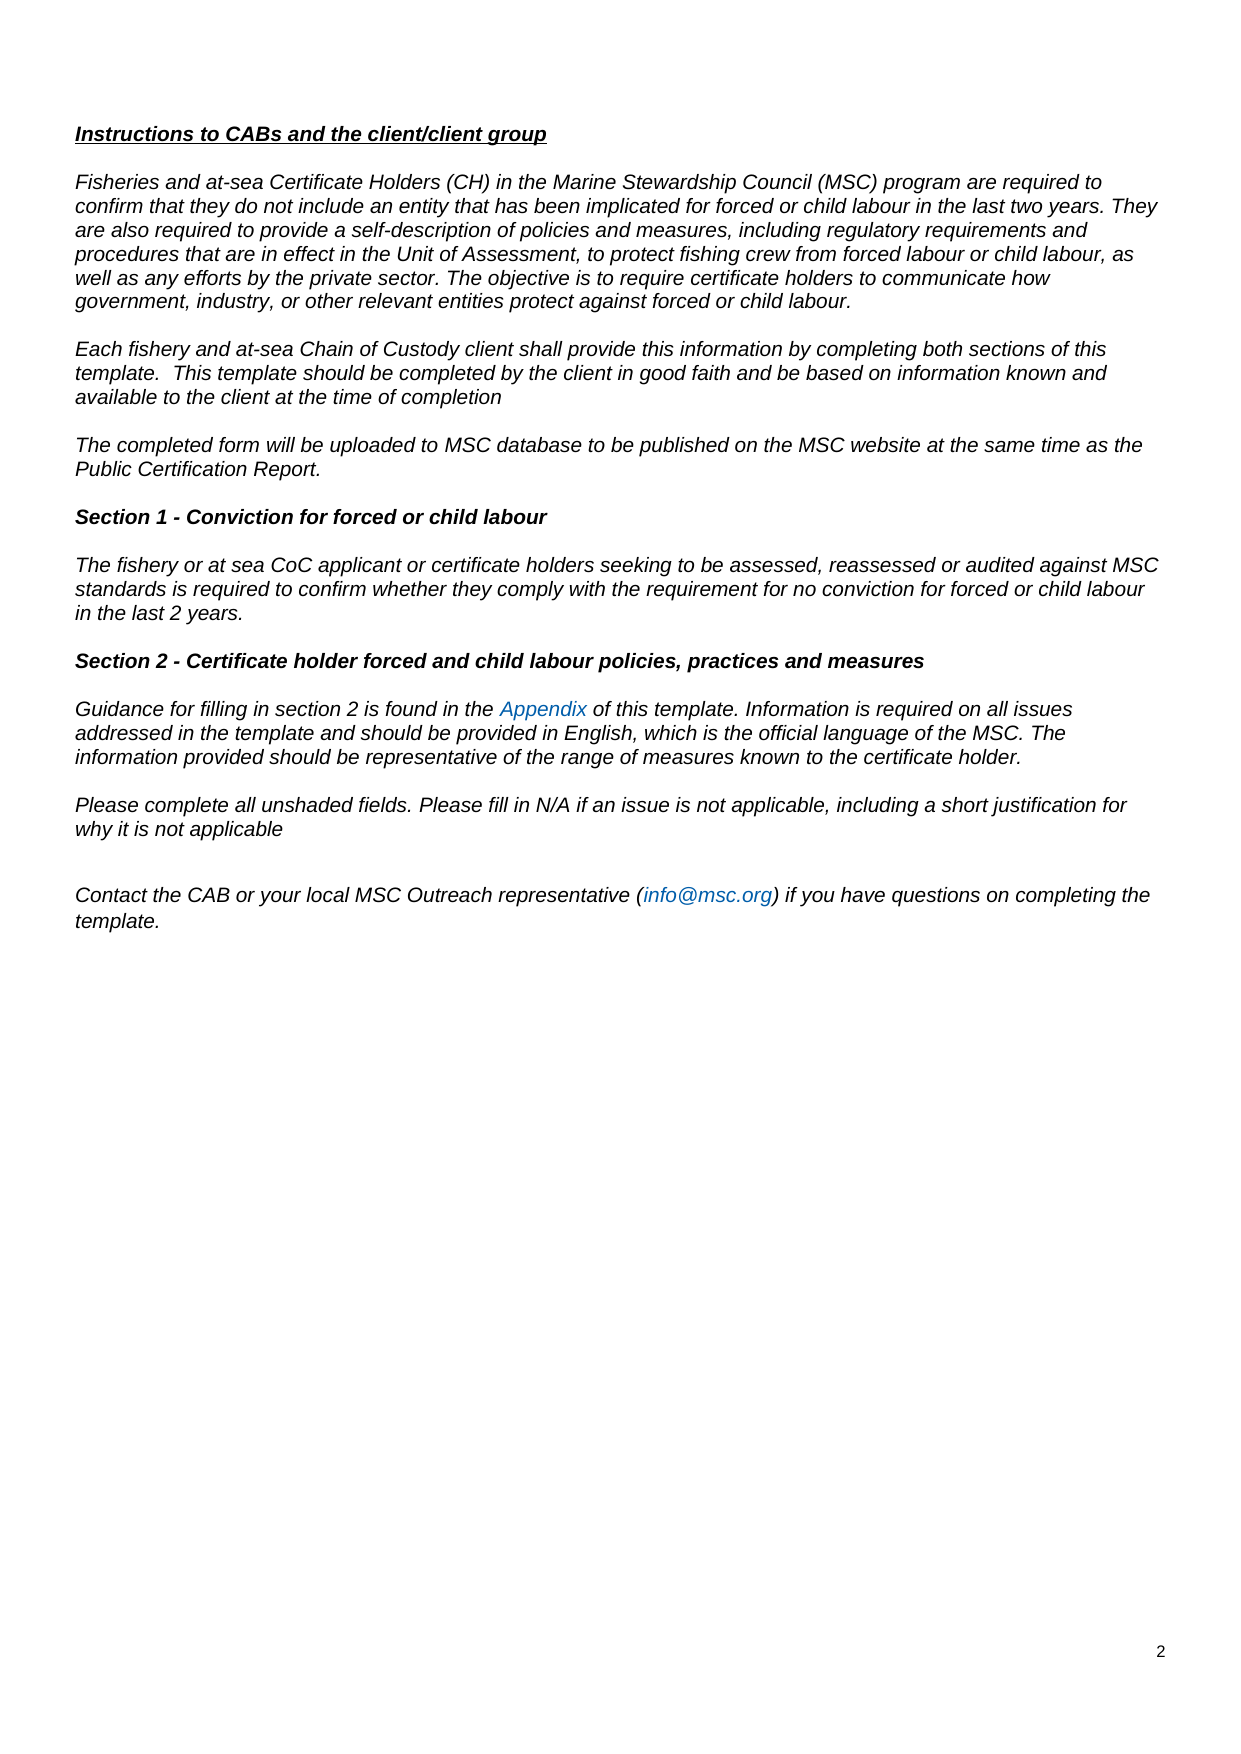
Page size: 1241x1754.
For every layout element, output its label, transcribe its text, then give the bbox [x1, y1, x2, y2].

text Guidance for filling in section 2 is found in the Appendix of this template. Information is required on all issues addressed in the template and should be provided in English, which is the official language of the MSC. The information provided should be representative of the range of measures known to the certificate holder. [75, 697, 1165, 768]
text Section 2 - Certificate holder forced and child labour policies, practices and measures [75, 649, 1165, 673]
text Please complete all unshaded fields. Please fill in N/A if an issue is not applicable, including a short justification for why it is not applicable [75, 792, 1165, 840]
text Section 1 - Conviction for forced or child labour [75, 505, 1165, 529]
text Contact the CAB or your local MSC Outreach representative (info@msc.org) if you have questions on completing the template. [75, 883, 1165, 933]
text Each fishery and at-sea Chain of Custody client shall provide this information by completing both sections of this template. This template should be completed by the client in good faith and be based on information known and available to the client at the time of completion [75, 337, 1165, 409]
text The fishery or at sea CoC applicant or certificate holders seeking to be assessed, reassessed or audited against MSC standards is required to confirm whether they comply with the requirement for no conviction for forced or child labour in the last 2 years. [75, 553, 1165, 625]
text The completed form will be uploaded to MSC database to be published on the MSC website at the same time as the Public Certification Report. [75, 433, 1165, 481]
text Instructions to CABs and the client/client group [75, 122, 1165, 146]
text Fisheries and at-sea Certificate Holders (CH) in the Marine Stewardship Council (MSC) program are required to confirm that they do not include an entity that has been implicated for forced or child labour in the last two years. They are also required to provide a self-description of policies and measures, including regulatory requirements and procedures that are in effect in the Unit of Assessment, to protect fishing crew from forced labour or child labour, as well as any efforts by the private sector. The objective is to require certificate holders to communicate how government, industry, or other relevant entities protect against forced or child labour. [75, 169, 1165, 313]
